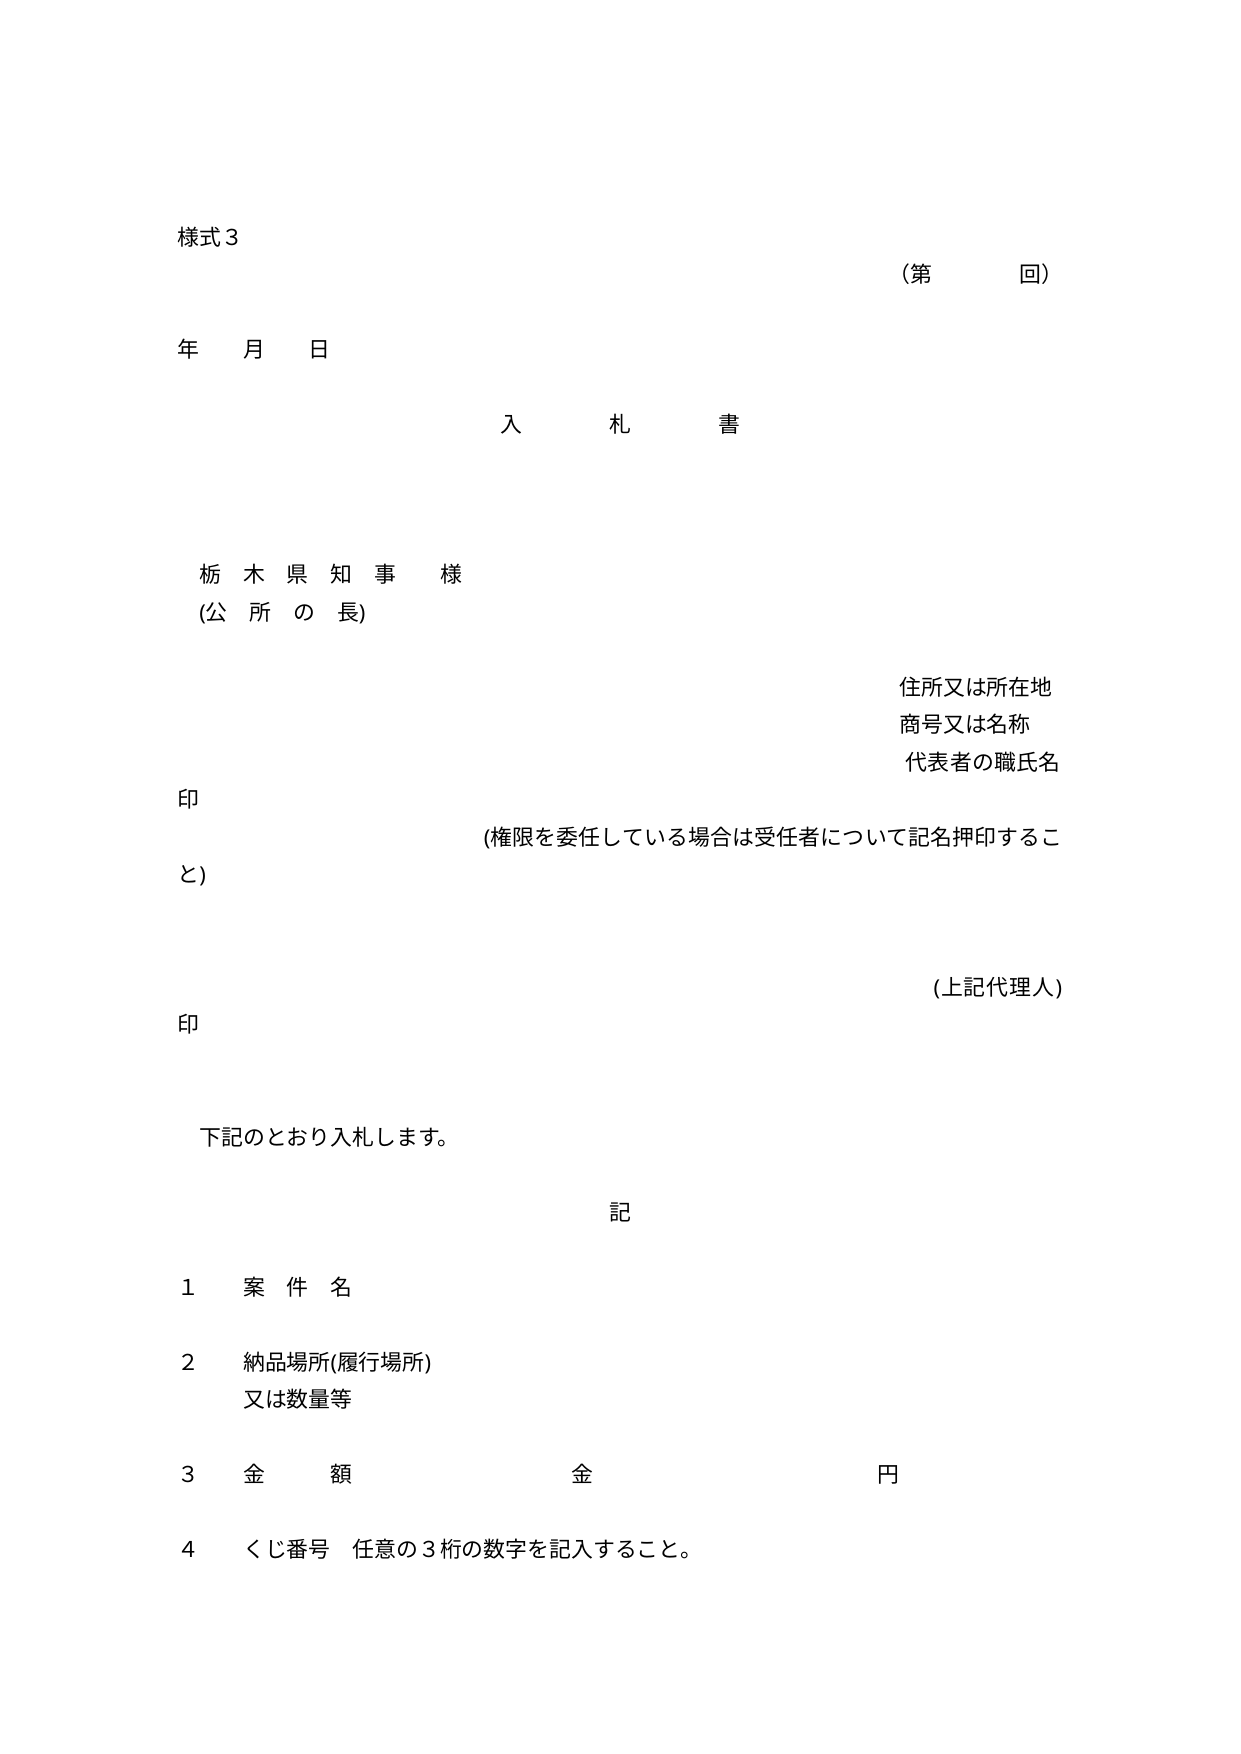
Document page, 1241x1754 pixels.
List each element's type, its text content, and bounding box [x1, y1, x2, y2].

text 年 月 日 [177, 292, 1063, 367]
text １ 案 件 名 [177, 1267, 1063, 1304]
text (公 所 の 長) [177, 592, 1063, 629]
text 住所又は所在地 [177, 667, 1063, 704]
text 商号又は名称 [177, 704, 1063, 742]
text 様式３ [177, 217, 1063, 254]
text 代表者の職氏名 印 [177, 742, 1063, 817]
text 又は数量等 [177, 1379, 1063, 1417]
text ４ くじ番号 任意の３桁の数字を記入すること。 [177, 1529, 1063, 1567]
text 栃 木 県 知 事 様 [177, 554, 1063, 592]
text （第 回） [177, 254, 1063, 292]
text 記 [177, 1192, 1063, 1229]
text ２ 納品場所(履行場所) [177, 1342, 1063, 1379]
text ３ 金 額 金 円 [177, 1454, 1063, 1492]
text 入 札 書 [177, 404, 1063, 442]
text (権限を委任している場合は受任者について記名押印すること) [177, 817, 1063, 892]
text (上記代理人) 印 [177, 967, 1063, 1042]
text 下記のとおり入札します。 [177, 1117, 1063, 1154]
